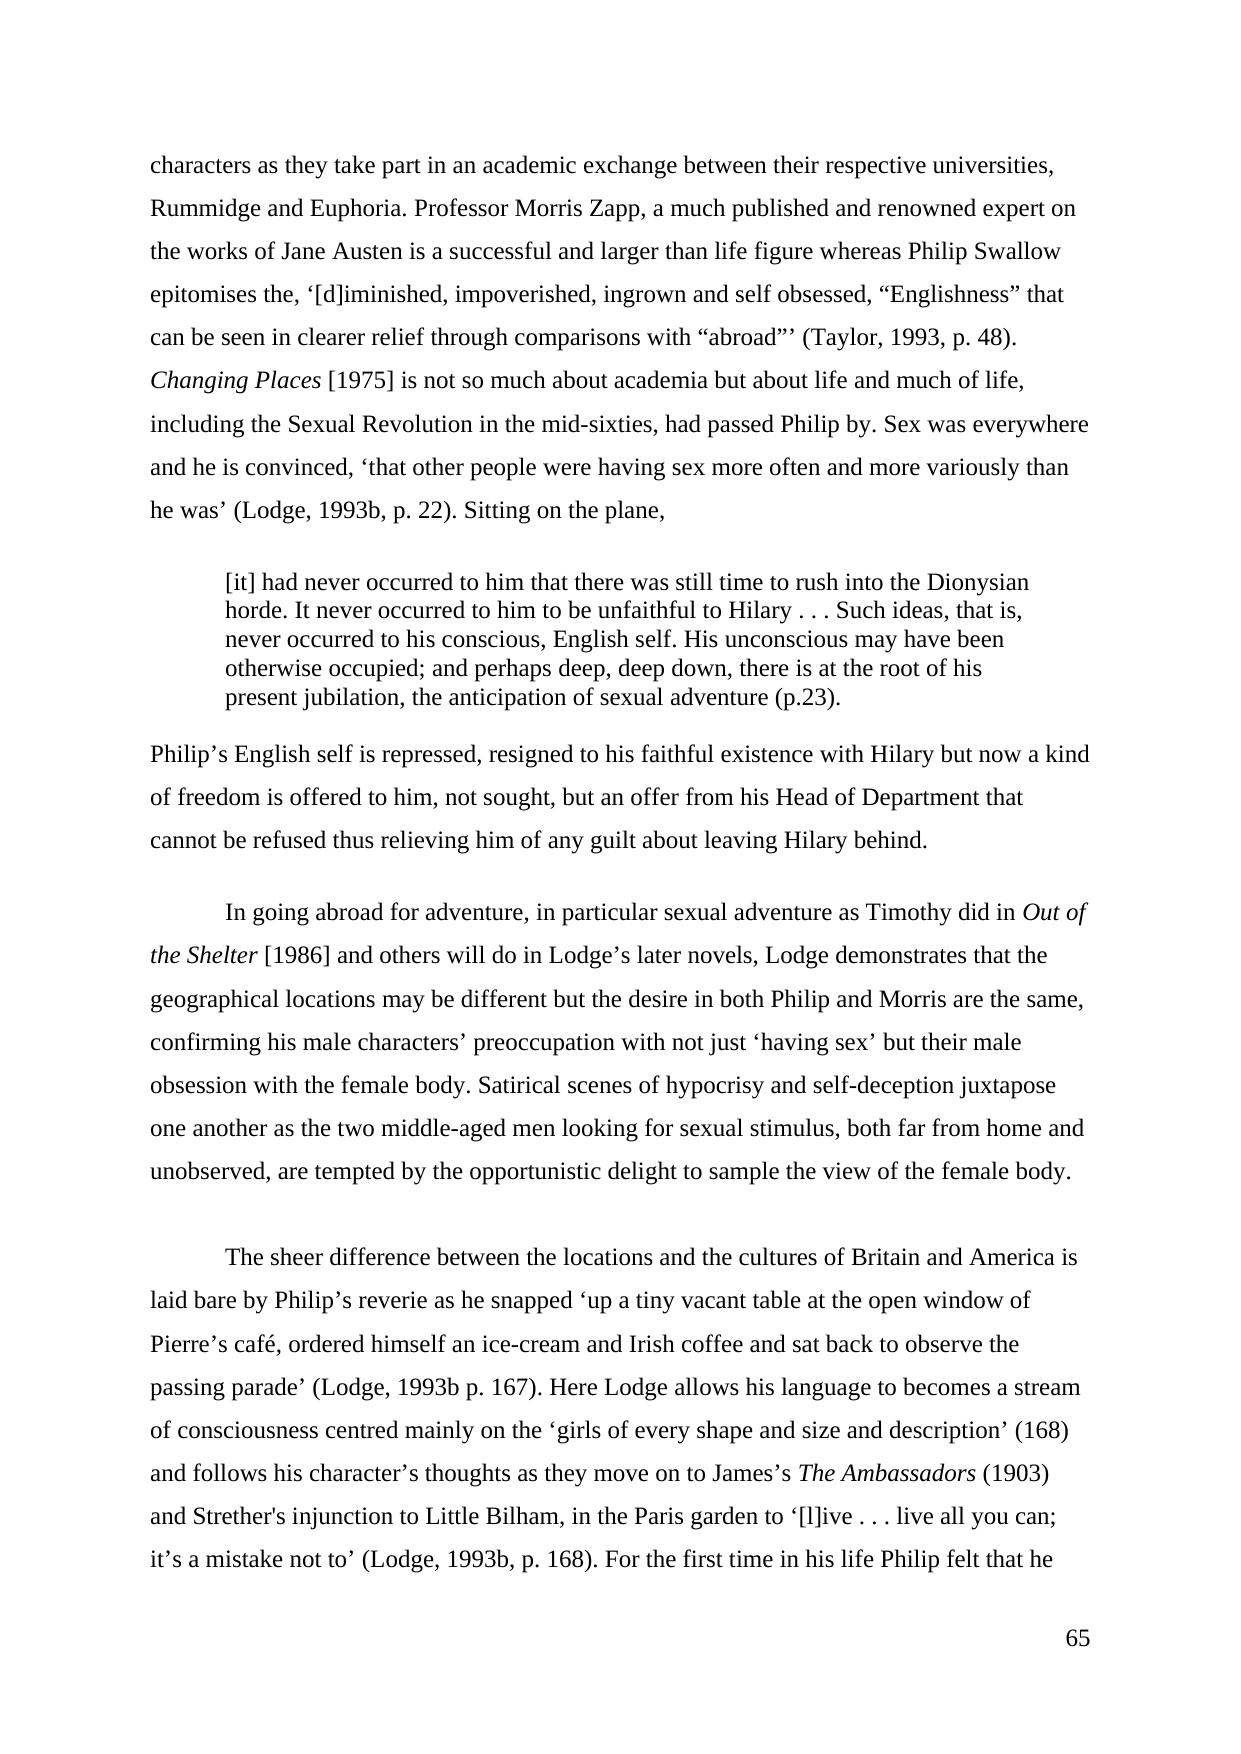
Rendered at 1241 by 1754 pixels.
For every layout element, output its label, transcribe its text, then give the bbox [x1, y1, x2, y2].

text [it] had never occurred to him that there was still time to rush into the Dionysian horde. It never occurred to him to be unfaithful to Hilary . . . Such ideas, that is, never occurred to his conscious, English self. His unconscious may have been otherwise occupied; and perhaps deep, deep down, there is at the root of his present jubilation, the anticipation of sexual adventure (p.23). [150, 567, 1090, 711]
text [150, 150, 1090, 524]
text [150, 1242, 1090, 1573]
text In going abroad for adventure, in particular sexual adventure as Timothy did in Out of the Shelter [1986] and others will do in Lodge’s later novels, Lodge demonstrates that the geographical locations may be different but the desire in both Philip and Morris are the same, confirming his male characters’ preoccupation with not just ‘having sex’ but their male obsession with the female body. Satirical scenes of hypocrisy and self-deception juxtapose one another as the two middle-aged men looking for sexual stimulus, both far from home and unobserved, are tempted by the opportunistic delight to sample the view of the female body. [150, 897, 1090, 1185]
text Philip’s English self is repressed, resigned to his faithful existence with Hilary but now a kind of freedom is offered to him, not sought, but an offer from his Head of Department that cannot be refused thus relieving him of any guilt about leaving Hilary behind. [150, 739, 1090, 854]
